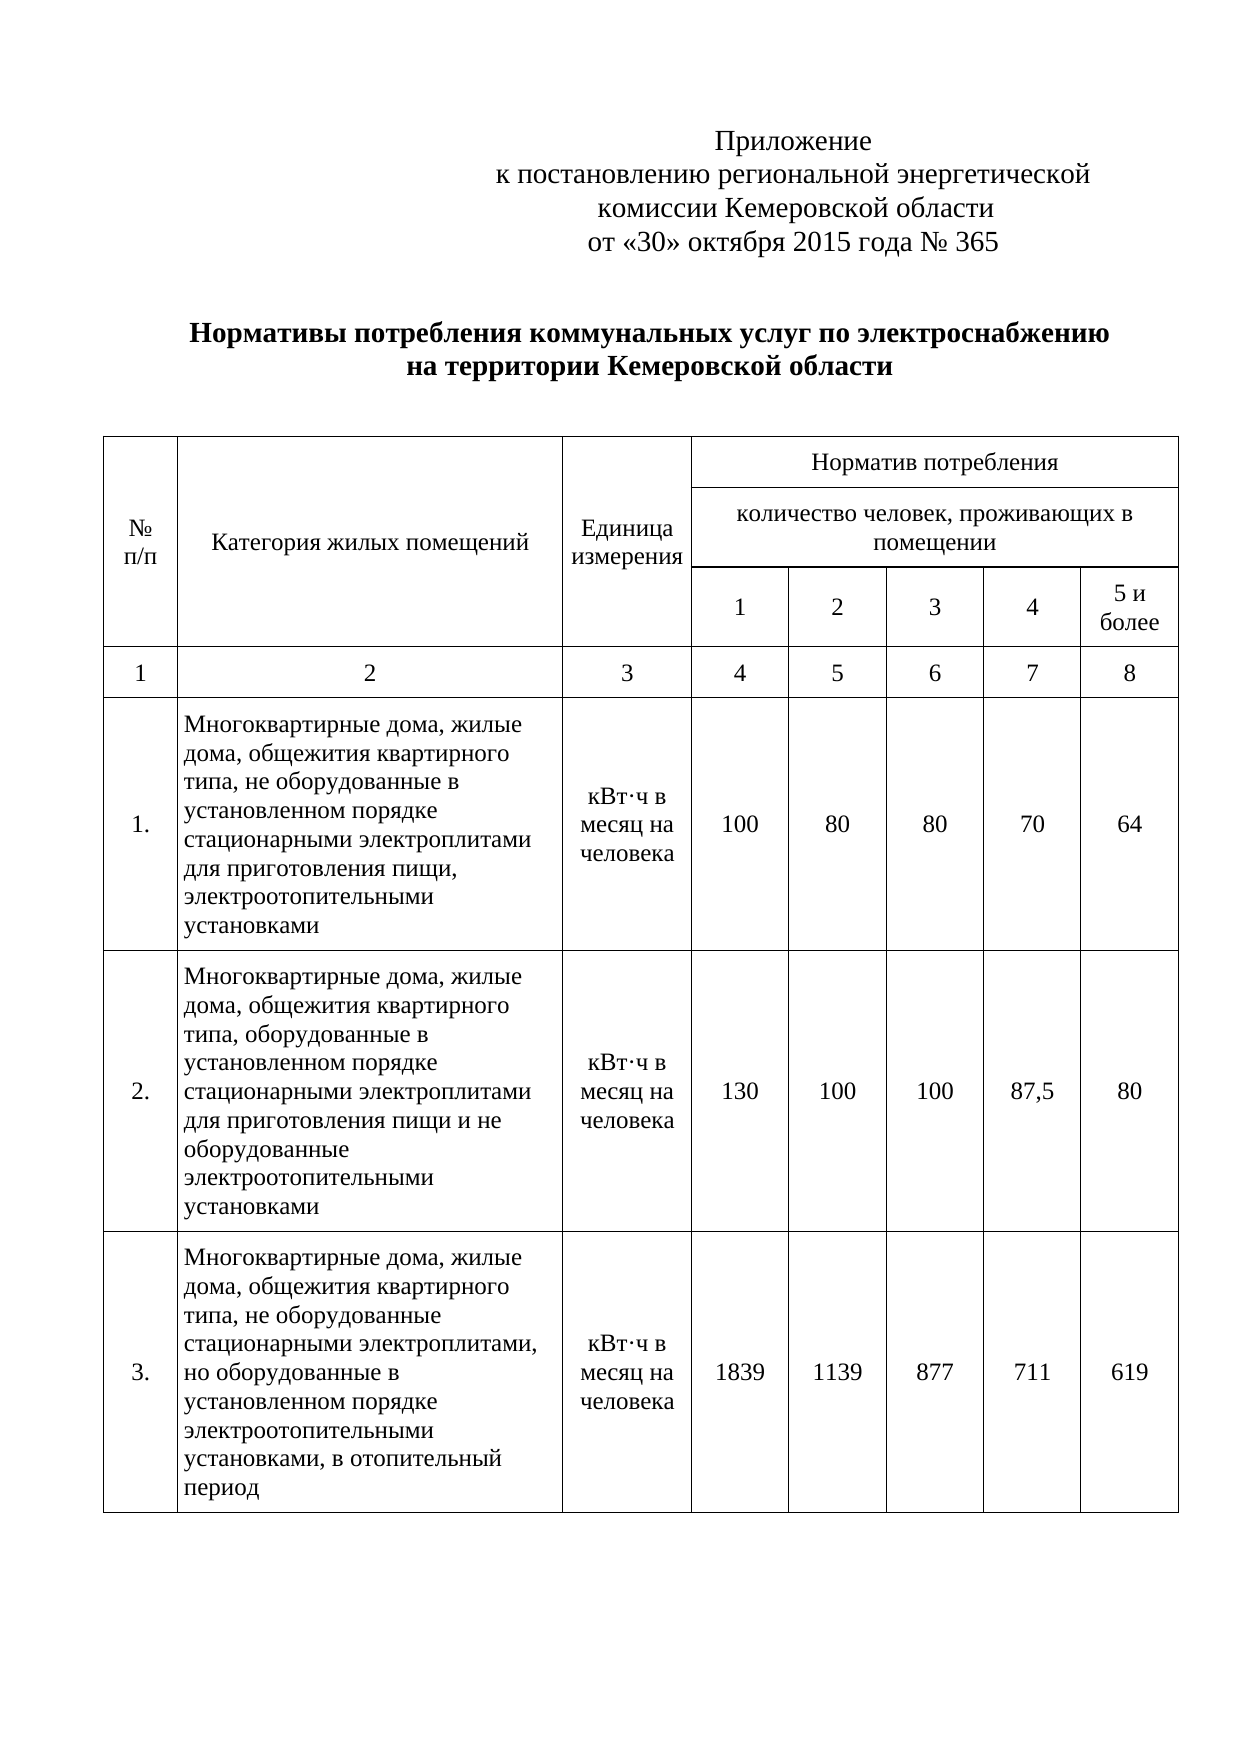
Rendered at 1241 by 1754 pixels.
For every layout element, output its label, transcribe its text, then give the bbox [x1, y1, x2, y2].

table_header Единица измерения [563, 437, 691, 646]
table_cell 711 [984, 1232, 1080, 1512]
table_cell 1139 [789, 1232, 886, 1512]
table_cell 1. [104, 698, 177, 949]
table_cell 4 [692, 647, 788, 697]
table_cell 3 [563, 647, 691, 697]
table_cell 130 [692, 951, 788, 1231]
text Приложение [435, 123, 1152, 157]
table_cell 5 [789, 647, 886, 697]
table_cell 2 [178, 647, 562, 697]
table_header Норматив потребления [692, 437, 1178, 487]
table_cell 80 [789, 698, 886, 949]
table_cell Многоквартирные дома, жилые дома, общежития квартирного типа, оборудованные в установленном порядке стационарными электроплитами для приготовления пищи и не оборудованные электроотопительными установками [178, 951, 562, 1231]
table_cell 3 [887, 568, 983, 646]
table_cell 100 [887, 951, 983, 1231]
table_cell 5 и более [1081, 568, 1178, 646]
table_header Категория жилых помещений [178, 437, 562, 646]
table_cell 100 [692, 698, 788, 949]
table_cell 100 [789, 951, 886, 1231]
text от «30» октября 2015 года № 365 [435, 224, 1152, 257]
table_cell Многоквартирные дома, жилые дома, общежития квартирного типа, не оборудованные стационарными электроплитами, но оборудованные в установленном порядке электроотопительными установками, в отопительный период [178, 1232, 562, 1512]
table_cell 4 [984, 568, 1080, 646]
table_cell 70 [984, 698, 1080, 949]
table_header № п/п [104, 437, 177, 646]
table_cell 2 [789, 568, 886, 646]
table_cell 80 [1081, 951, 1178, 1231]
table_cell кВт·ч в месяц на человека [563, 1232, 691, 1512]
table_cell количество человек, проживающих в помещении [692, 488, 1178, 566]
table_cell 1 [104, 647, 177, 697]
table_cell Многоквартирные дома, жилые дома, общежития квартирного типа, не оборудованные в установленном порядке стационарными электроплитами для приготовления пищи, электроотопительными установками [178, 698, 562, 949]
table_cell 80 [887, 698, 983, 949]
table_cell 2. [104, 951, 177, 1231]
table_cell 87,5 [984, 951, 1080, 1231]
table_cell кВт·ч в месяц на человека [563, 951, 691, 1231]
table_cell 1 [692, 568, 788, 646]
text Нормативы потребления коммунальных услуг по электроснабжению [148, 315, 1152, 348]
table_cell 64 [1081, 698, 1178, 949]
table_cell кВт·ч в месяц на человека [563, 698, 691, 949]
table_cell 619 [1081, 1232, 1178, 1512]
table_cell 3. [104, 1232, 177, 1512]
table_cell 6 [887, 647, 983, 697]
table_cell 877 [887, 1232, 983, 1512]
table_cell 1839 [692, 1232, 788, 1512]
text к постановлению региональной энергетической комиссии Кемеровской области [435, 157, 1152, 224]
table_cell 7 [984, 647, 1080, 697]
table_cell 8 [1081, 647, 1178, 697]
text на территории Кемеровской области [148, 348, 1152, 382]
